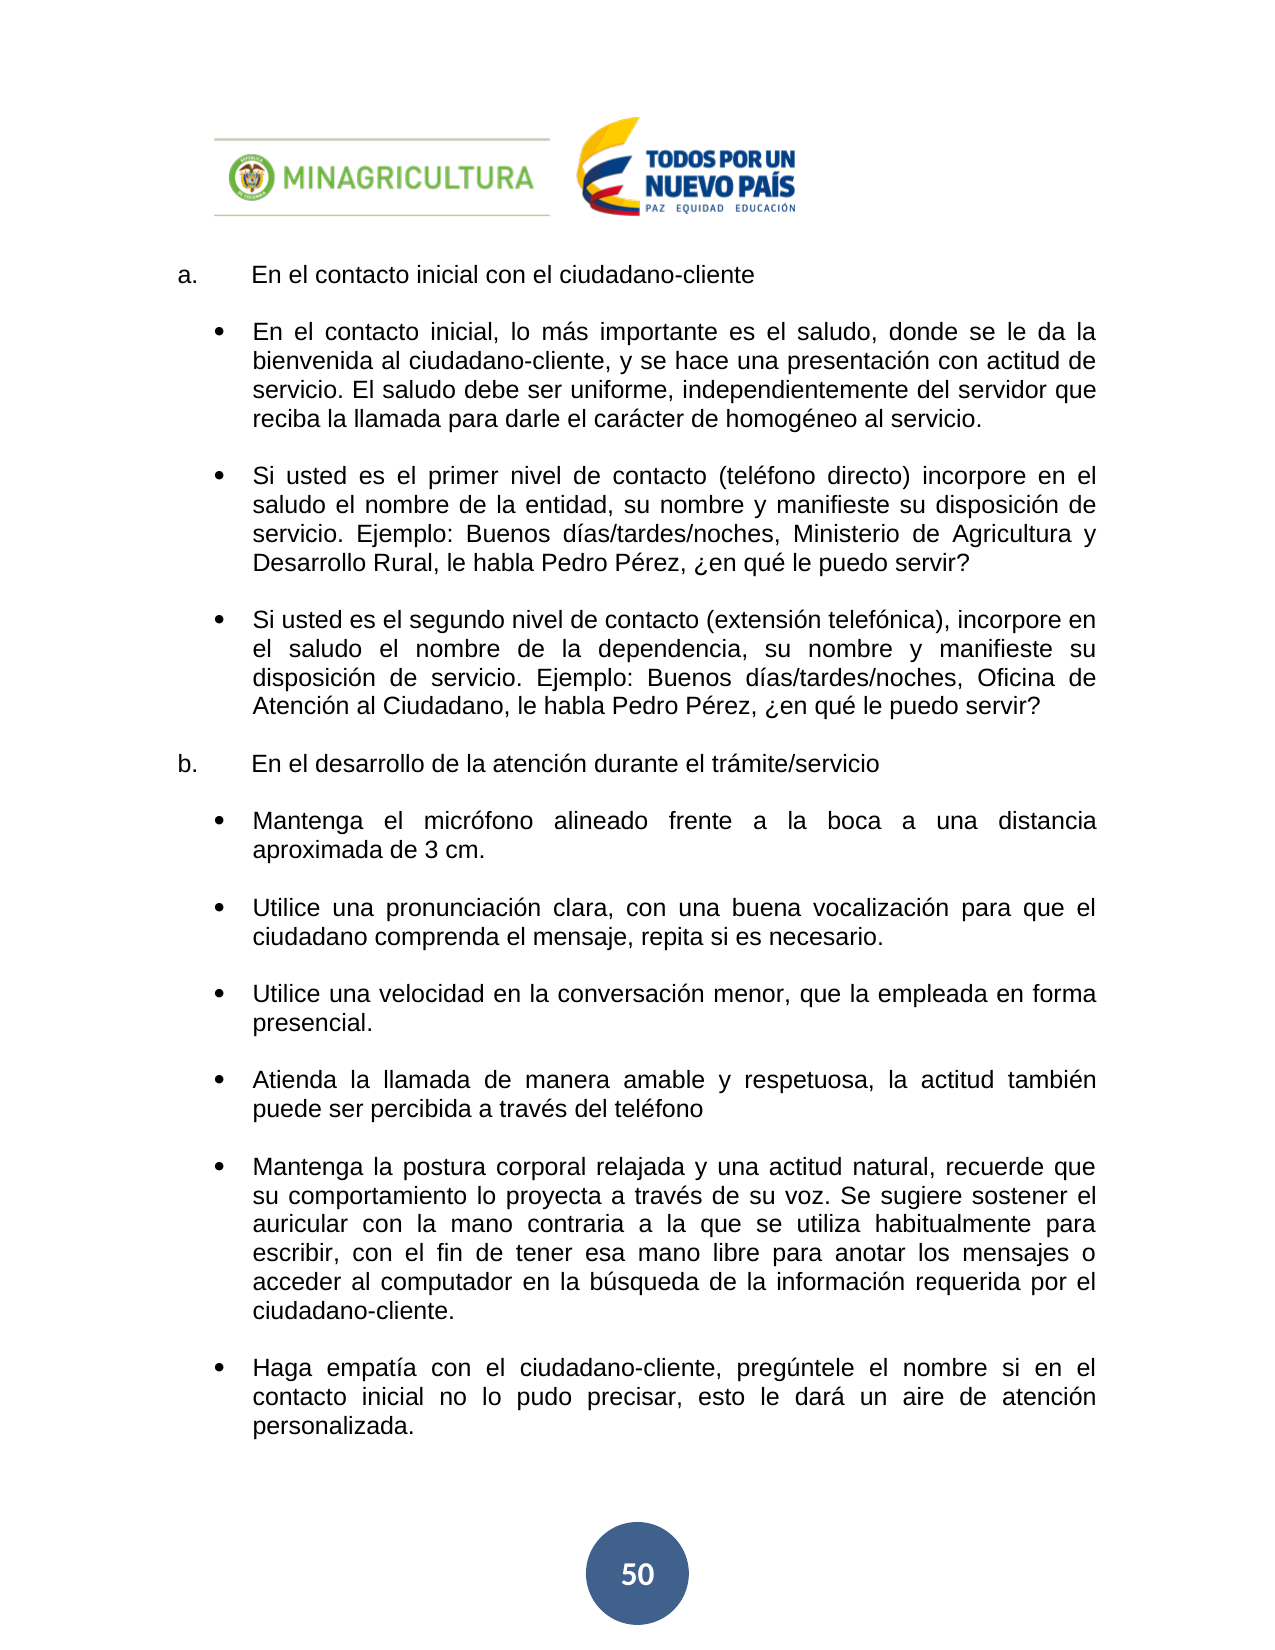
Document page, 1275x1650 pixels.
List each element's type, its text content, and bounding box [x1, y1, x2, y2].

list Utilice una velocidad en la conversación menor, que la empleada en forma presencial. [215, 979, 1098, 1037]
list Haga empatía con el ciudadano-cliente, pregúntele el nombre si en el contacto inicial no lo pudo precisar, esto le dará un aire de atención personalizada. [215, 1353, 1098, 1439]
list Mantenga la postura corporal relajada y una actitud natural, recuerde que su comportamiento lo proyecta a través de su voz. Se sugiere sostener el auricular con la mano contraria a la que se utiliza habitualmente para escribir, con el fin de tener esa mano libre para anotar los mensajes o acceder al computador en la búsqueda de la información requerida por el ciudadano-cliente. [215, 1152, 1098, 1324]
list Si usted es el primer nivel de contacto (teléfono directo) incorpore en el saludo el nombre de la entidad, su nombre y manifieste su disposición de servicio. Ejemplo: Buenos días/tardes/noches, Ministerio de Agricultura y Desarrollo Rural, le habla Pedro Pérez, ¿en qué le puedo servir? [215, 461, 1098, 576]
text a. En el contacto inicial con el ciudadano-cliente [177, 260, 1098, 288]
list Si usted es el segundo nivel de contacto (extensión telefónica), incorpore en el saludo el nombre de la dependencia, su nombre y manifieste su disposición de servicio. Ejemplo: Buenos días/tardes/noches, Oficina de Atención al Ciudadano, le habla Pedro Pérez, ¿en qué le puedo servir? [215, 605, 1098, 720]
list En el contacto inicial, lo más importante es el saludo, donde se le da la bienvenida al ciudadano-cliente, y se hace una presentación con actitud de servicio. El saludo debe ser uniforme, independientemente del servidor que reciba la llamada para darle el carácter de homogéneo al servicio. [215, 317, 1098, 432]
text b. En el desarrollo de la atención durante el trámite/servicio [177, 749, 1098, 778]
list Mantenga el micrófono alineado frente a la boca a una distancia aproximada de 3 cm. [215, 806, 1098, 864]
list Utilice una pronunciación clara, con una buena vocalización para que el ciudadano comprenda el mensaje, repita si es necesario. [215, 893, 1098, 950]
picture [177, 73, 805, 260]
list Atienda la llamada de manera amable y respetuosa, la actitud también puede ser percibida a través del teléfono [215, 1065, 1098, 1123]
